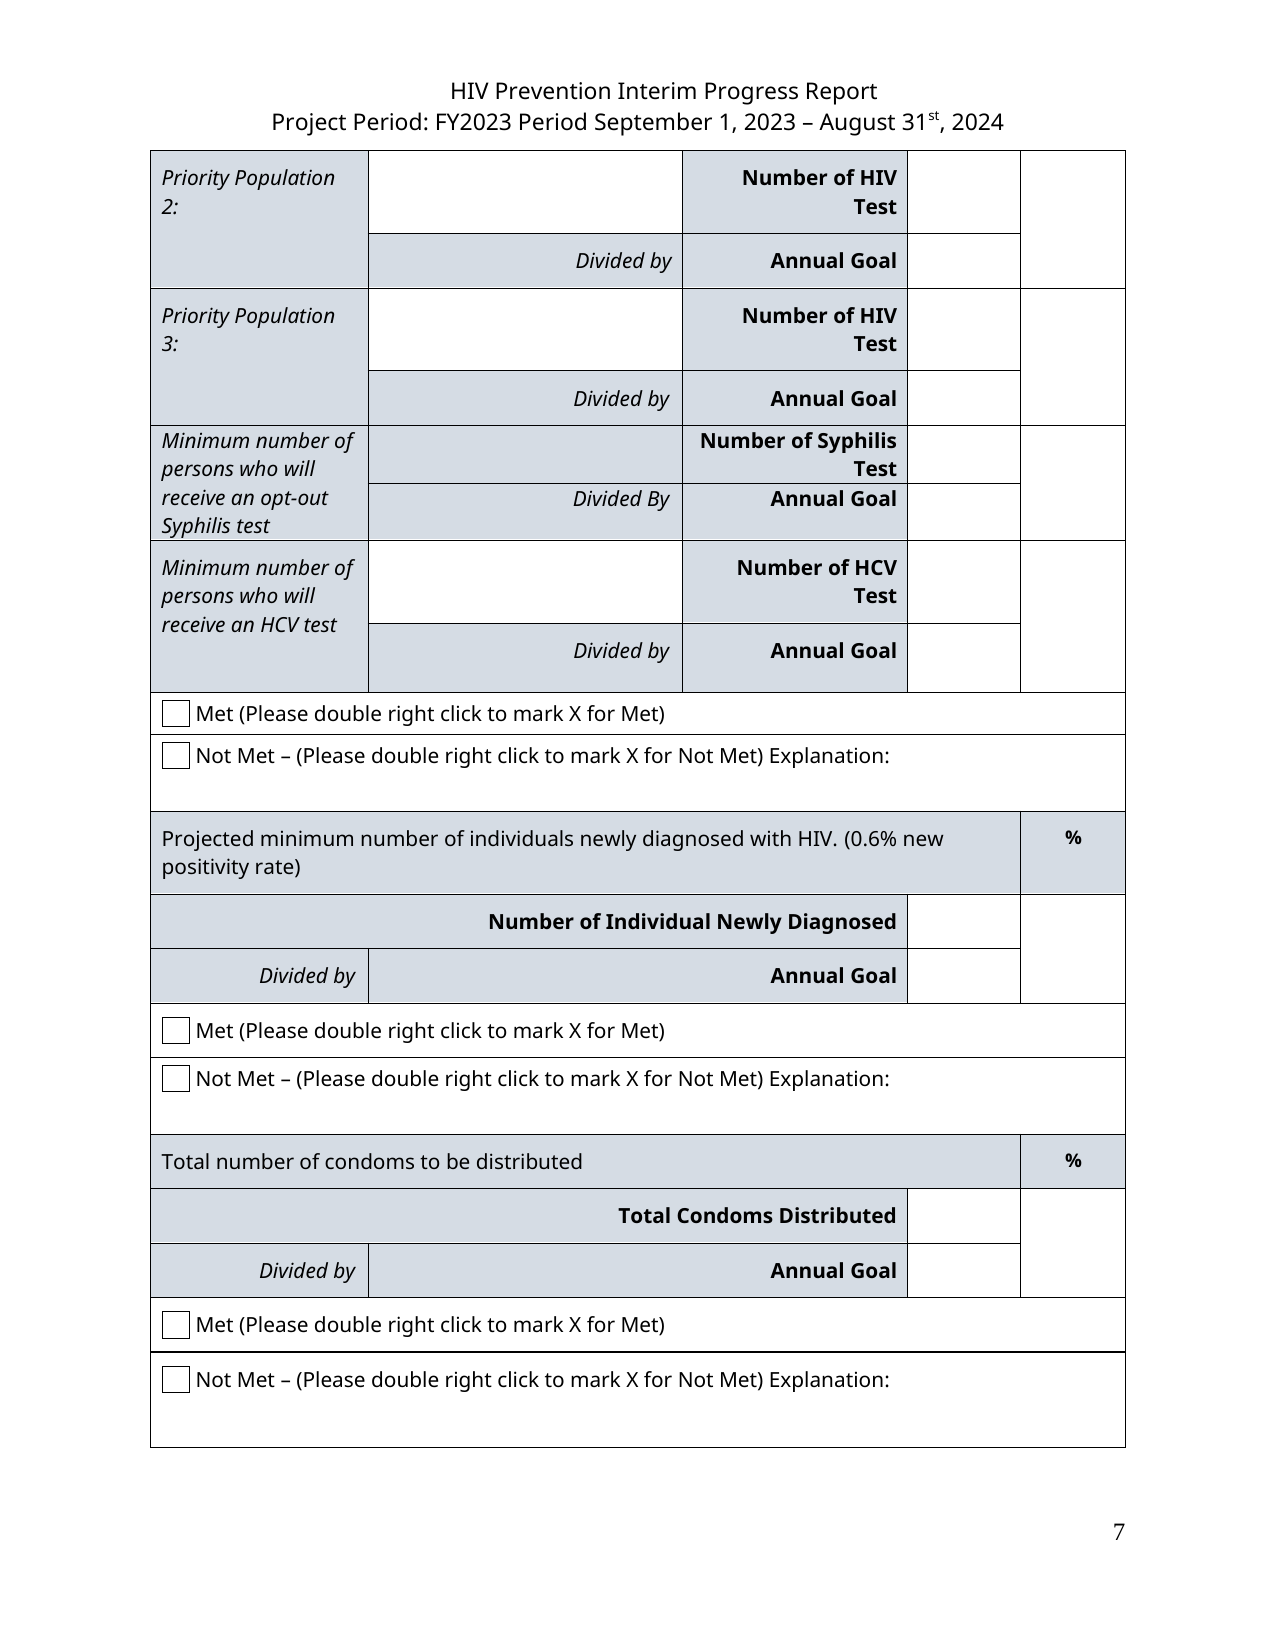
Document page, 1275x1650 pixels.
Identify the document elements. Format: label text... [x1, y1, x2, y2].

table_cell Divided by [369, 371, 682, 425]
table_cell Annual Goal [683, 484, 907, 539]
table_cell Annual Goal [683, 371, 907, 425]
table_cell [908, 371, 1020, 425]
table_cell [1021, 895, 1125, 1002]
table_cell Number of HIV Test [683, 151, 907, 233]
table_cell [1021, 289, 1125, 425]
table_cell Total Condoms Distributed [151, 1189, 907, 1242]
table_cell Met (Please double right click to mark X for Met) [151, 693, 1125, 734]
table_cell Number of Syphilis Test [683, 426, 907, 483]
table_cell [908, 151, 1020, 233]
table_cell [908, 624, 1020, 692]
table_cell [908, 426, 1020, 483]
table_cell Met (Please double right click to mark X for Met) [151, 1298, 1125, 1351]
table_cell % [1021, 812, 1125, 893]
table_cell Priority Population 2: [151, 151, 368, 287]
table_cell Annual Goal [369, 1244, 907, 1297]
table_cell Divided By [369, 484, 682, 539]
table_cell Annual Goal [683, 234, 907, 287]
table_cell [908, 289, 1020, 370]
table_cell [1021, 426, 1125, 539]
table_cell [908, 1189, 1020, 1242]
table_cell Met (Please double right click to mark X for Met) [151, 1004, 1125, 1057]
table_cell Priority Population 3: [151, 289, 368, 425]
table_cell [908, 541, 1020, 622]
table_cell Minimum number of persons who will receive an opt-out Syphilis test [151, 426, 368, 539]
table_cell [908, 234, 1020, 287]
table_cell [369, 289, 682, 370]
table_cell [369, 426, 682, 483]
table_cell [1021, 151, 1125, 287]
table_cell % [1021, 1135, 1125, 1188]
table_cell Divided by [369, 234, 682, 287]
table_cell Total number of condoms to be distributed [151, 1135, 1020, 1188]
table_cell Not Met – (Please double right click to mark X for Not Met) Explanation: [151, 1058, 1125, 1133]
table_cell Number of HIV Test [683, 289, 907, 370]
table_cell [908, 1244, 1020, 1297]
table_cell Number of Individual Newly Diagnosed [151, 895, 907, 948]
table_cell [1021, 541, 1125, 692]
table_cell Projected minimum number of individuals newly diagnosed with HIV. (0.6% new positivity rate) [151, 812, 1020, 893]
table_cell Divided by [369, 624, 682, 692]
table_cell Annual Goal [683, 624, 907, 692]
table_cell [369, 151, 682, 233]
table_cell [908, 484, 1020, 539]
table_cell [369, 541, 682, 622]
table_cell Annual Goal [369, 949, 907, 1002]
table_cell Not Met – (Please double right click to mark X for Not Met) Explanation: [151, 735, 1125, 811]
table_cell [908, 949, 1020, 1002]
table_cell Minimum number of persons who will receive an HCV test [151, 541, 368, 692]
table_cell [908, 895, 1020, 948]
table_cell Number of HCV Test [683, 541, 907, 622]
table_cell Not Met – (Please double right click to mark X for Not Met) Explanation: [151, 1353, 1125, 1447]
table_cell Divided by [151, 1244, 368, 1297]
table_cell [1021, 1189, 1125, 1297]
table_cell Divided by [151, 949, 368, 1002]
